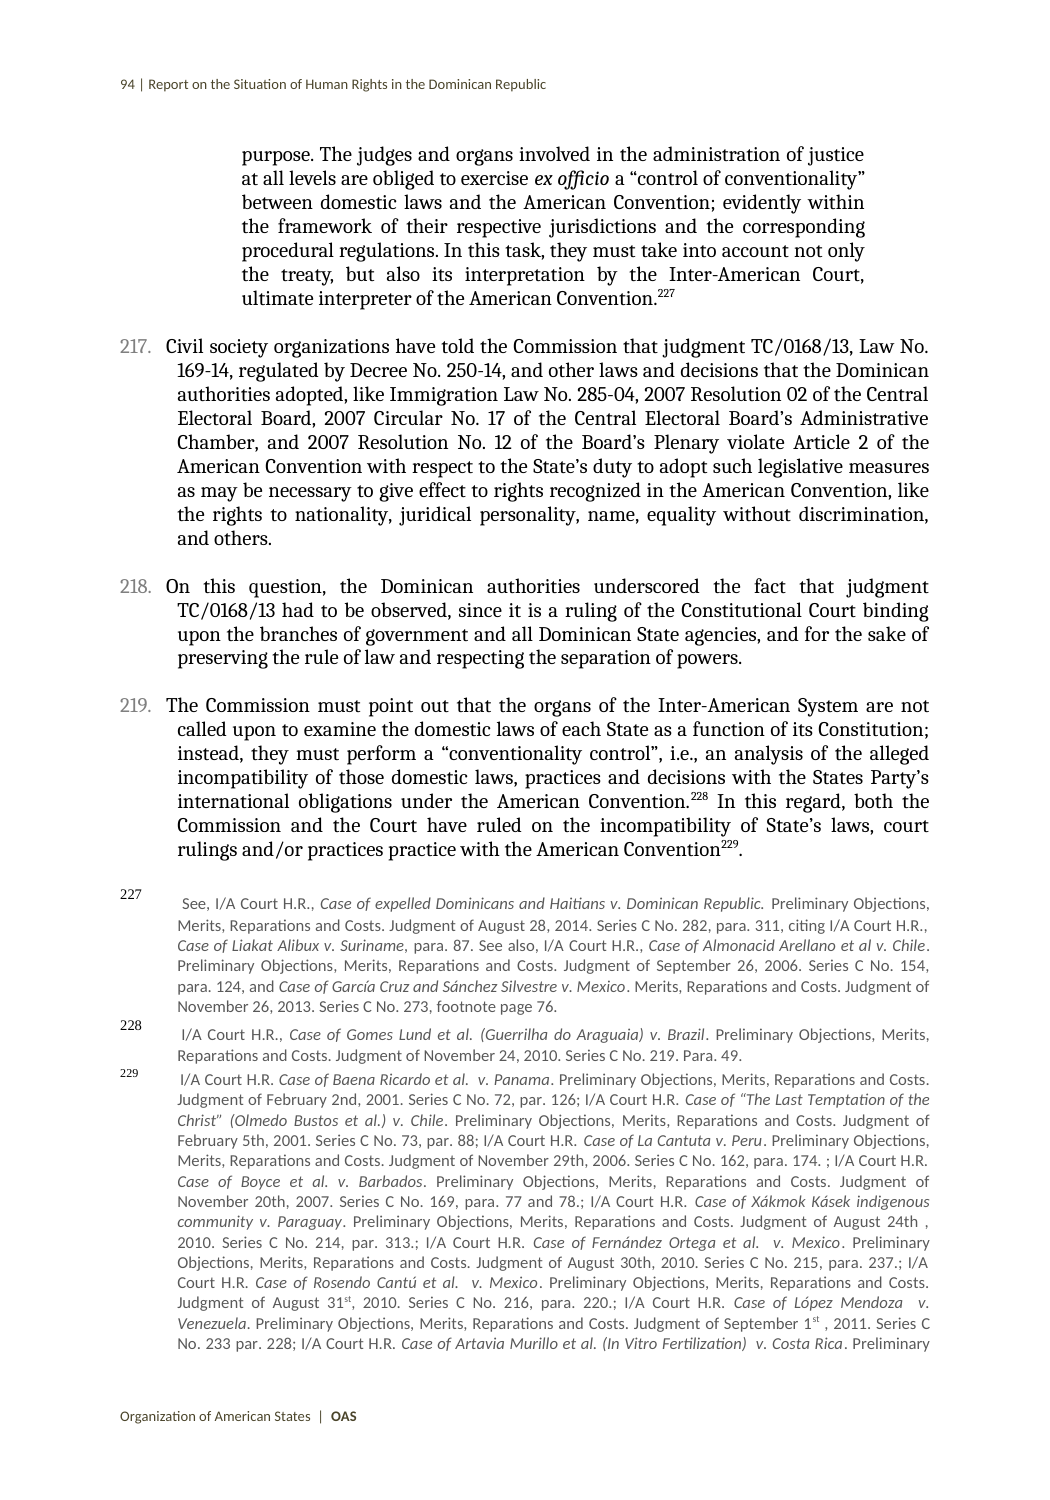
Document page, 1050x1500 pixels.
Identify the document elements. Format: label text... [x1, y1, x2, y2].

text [241, 143, 866, 311]
list Civil society organizations have told the Commission that judgment TC/0168/13, Law No. 169-14, regulated by Decree No. 250-14, and other laws and decisions that the Dominican authorities adopted, like Immigration Law No. 285-04, 2007 Resolution 02 of the Central Electoral Board, 2007 Circular No. 17 of the Central Electoral Board’s Administrative Chamber, and 2007 Resolution No. 12 of the Board’s Plenary violate Article 2 of the American Convention with respect to the State’s duty to adopt such legislative measures as may be necessary to give effect to rights recognized in the American Convention, like the rights to nationality, juridical personality, name, equality without discrimination, and others. [120, 335, 930, 550]
list The Commission must point out that the organs of the Inter-American System are not called upon to examine the domestic laws of each State as a function of its Constitution; instead, they must perform a “conventionality control”, i.e., an analysis of the alleged incompatibility of those domestic laws, practices and decisions with the States Party’s international obligations under the American Convention. In this regard, both the Commission and the Court have ruled on the incompatibility of State’s laws, court rulings and/or practices practice with the American Convention. [120, 694, 930, 862]
list On this question, the Dominican authorities underscored the fact that judgment TC/0168/13 had to be observed, since it is a ruling of the Constitutional Court binding upon the branches of government and all Dominican State agencies, and for the sake of preserving the rule of law and respecting the separation of powers. [120, 574, 930, 670]
